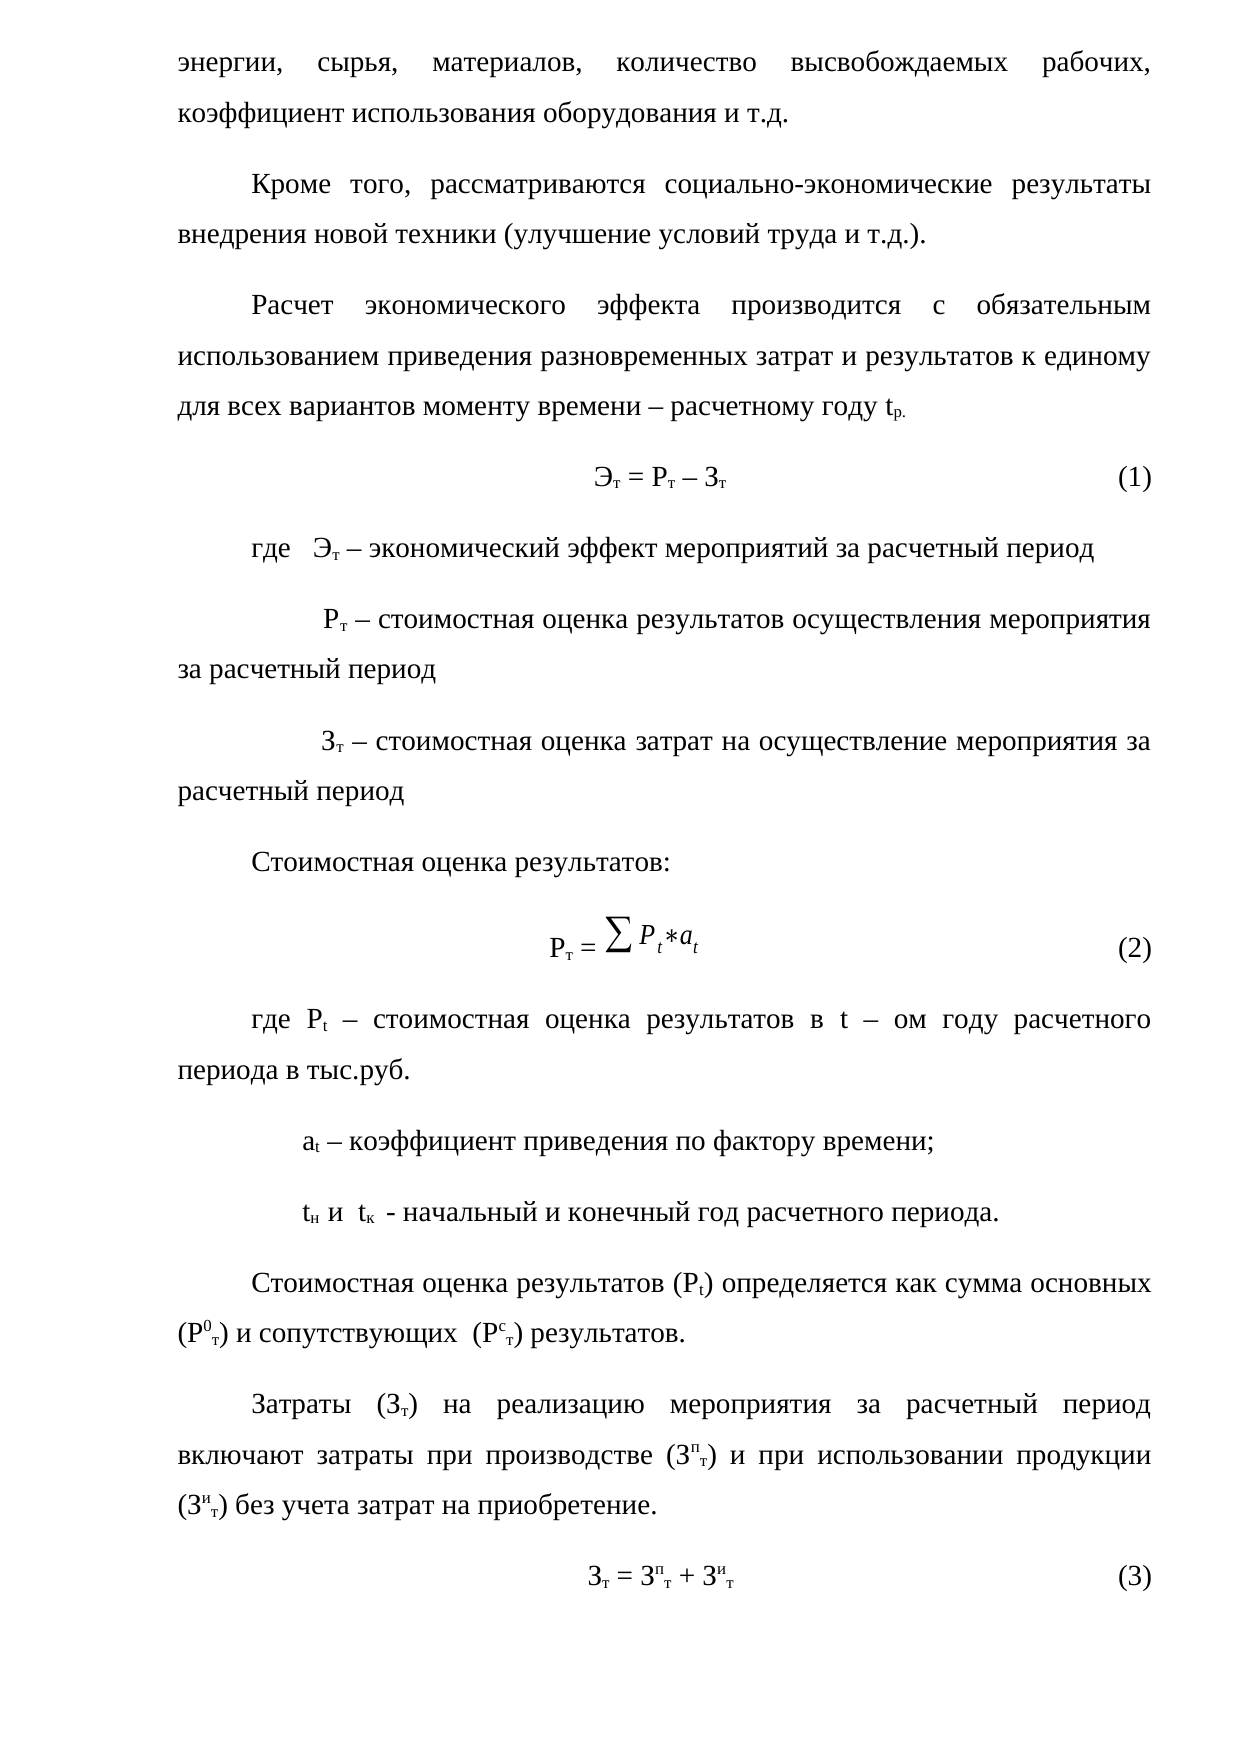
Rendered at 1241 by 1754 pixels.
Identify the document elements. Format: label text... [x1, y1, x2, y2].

text Зт = Зпт + Зит (3) [177, 1558, 1152, 1592]
text Рт – стоимостная оценка результатов осуществления мероприятия за расчетный период [177, 601, 1152, 685]
text где Pt – стоимостная оценка результатов в t – ом году расчетного периода в тыс.руб. [177, 1001, 1152, 1085]
text Рт = (2) [177, 915, 1152, 964]
text tн и tк - начальный и конечный год расчетного периода. [177, 1194, 1152, 1228]
text Стоимостная оценка результатов (Рt) определяется как сумма основных (Р0т) и сопутствующих (Рст) результатов. [177, 1265, 1152, 1349]
text Стоимостная оценка результатов: [177, 844, 1152, 878]
text Кроме того, рассматриваются социально-экономические результаты внедрения новой техники (улучшение условий труда и т.д.). [177, 166, 1152, 250]
text где Эт – экономический эффект мероприятий за расчетный период [177, 530, 1152, 564]
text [177, 44, 1152, 128]
text Эт = Рт – Зт (1) [177, 459, 1152, 493]
text Затраты (Зт) на реализацию мероприятия за расчетный период включают затраты при производстве (Зпт) и при использовании продукции (Зит) без учета затрат на приобретение. [177, 1387, 1152, 1521]
text Расчет экономического эффекта производится с обязательным использованием приведения разновременных затрат и результатов к единому для всех вариантов моменту времени – расчетному году tp. [177, 287, 1152, 421]
text Зт – стоимостная оценка затрат на осуществление мероприятия за расчетный период [177, 723, 1152, 807]
text аt – коэффициент приведения по фактору времени; [177, 1123, 1152, 1156]
